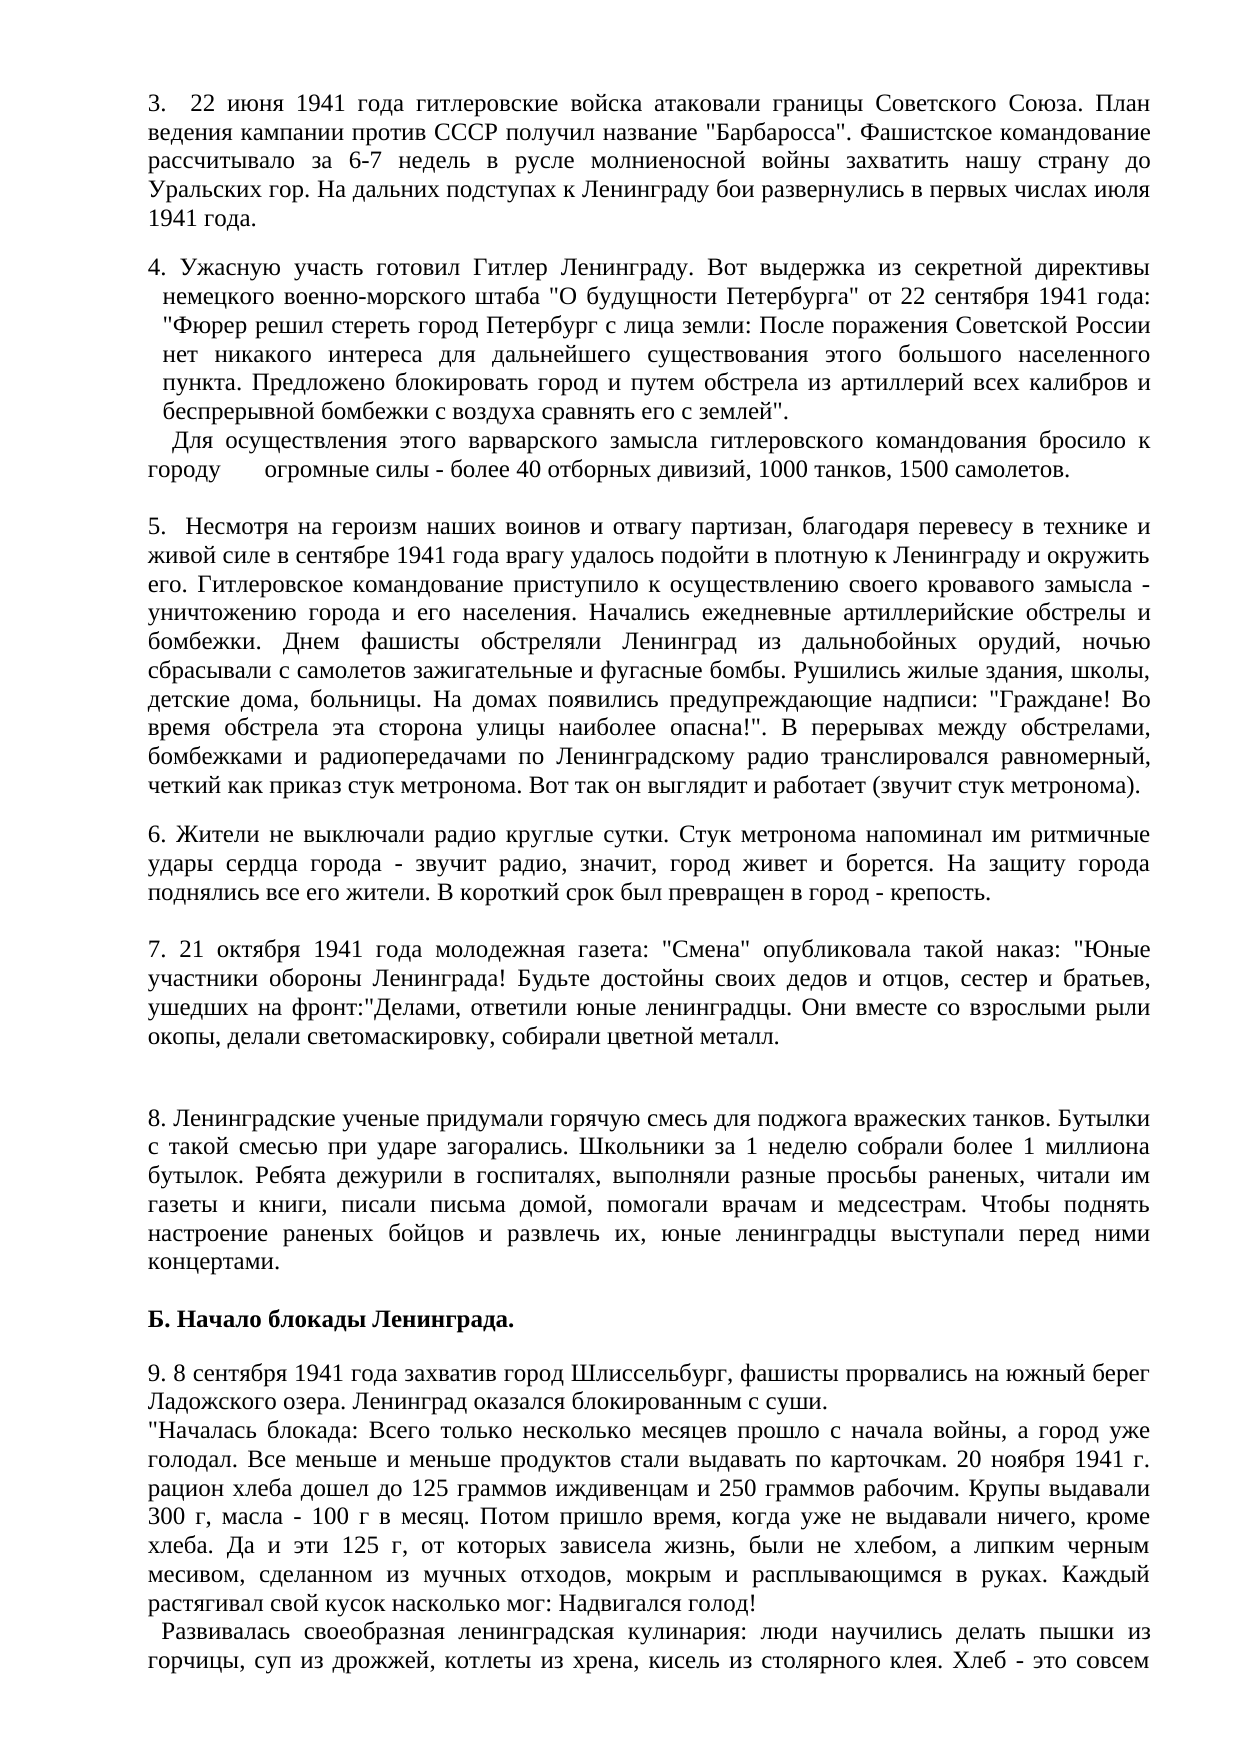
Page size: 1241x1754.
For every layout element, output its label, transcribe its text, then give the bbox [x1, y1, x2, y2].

text 8. Ленинградские ученые придумали горячую смесь для поджога вражеских танков. Бутылки с такой смесью при ударе загорались. Школьники за 1 неделю собрали более 1 миллиона бутылок. Ребята дежурили в госпиталях, выполняли разные просьбы раненых, читали им газеты и книги, писали письма домой, помогали врачам и медсестрам. Чтобы поднять настроение раненых бойцов и развлечь их, юные ленинградцы выступали перед ними концертами. [148, 1103, 1152, 1275]
text 6. Жители не выключали радио круглые сутки. Стук метронома напоминал им ритмичные удары сердца города - звучит радио, значит, город живет и борется. На защиту города поднялись все его жители. В короткий срок был превращен в город - крепость. [148, 819, 1152, 906]
text 9. 8 сентября 1941 года захватив город Шлиссельбург, фашисты прорвались на южный берег Ладожского озера. Ленинград оказался блокированным с суши. [148, 1358, 1152, 1415]
text Для осуществления этого варварского замысла гитлеровского командования бросило к городу огромные силы - более 40 отборных дивизий, 1000 танков, 1500 самолетов. [148, 425, 1152, 482]
text "Началась блокада: Всего только несколько месяцев прошло с начала войны, а город уже голодал. Все меньше и меньше продуктов стали выдавать по карточкам. 20 ноября 1941 г. рацион хлеба дошел до 125 граммов иждивенцам и 250 граммов рабочим. Крупы выдавали 300 г, масла - 100 г в месяц. Потом пришло время, когда уже не выдавали ничего, кроме хлеба. Да и эти 125 г, от которых зависела жизнь, были не хлебом, а липким черным месивом, сделанном из мучных отходов, мокрым и расплывающимся в руках. Каждый растягивал свой кусок насколько мог: Надвигался голод! [148, 1415, 1152, 1616]
list 4. Ужасную участь готовил Гитлер Ленинграду. Вот выдержка из секретной директивы немецкого военно-морского штаба "О будущности Петербурга" от 22 сентября 1941 года: "Фюрер решил стереть город Петербург с лица земли: После поражения Советской России нет никакого интереса для дальнейшего существования этого большого населенного пункта. Предложено блокировать город и путем обстрела из артиллерий всех калибров и беспрерывной бомбежки с воздуха сравнять его с землей". [148, 252, 1152, 425]
text Б. Начало блокады Ленинграда. [148, 1304, 1152, 1333]
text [148, 1616, 1152, 1674]
text 5. Несмотря на героизм наших воинов и отвагу партизан, благодаря перевесу в технике и живой силе в сентябре 1941 года врагу удалось подойти в плотную к Ленинграду и окружить его. Гитлеровское командование приступило к осуществлению своего кровавого замысла - уничтожению города и его населения. Начались ежедневные артиллерийские обстрелы и бомбежки. Днем фашисты обстреляли Ленинград из дальнобойных орудий, ночью сбрасывали с самолетов зажигательные и фугасные бомбы. Рушились жилые здания, школы, детские дома, больницы. На домах появились предупреждающие надписи: "Граждане! Во время обстрела эта сторона улицы наиболее опасна!". В перерывах между обстрелами, бомбежками и радиопередачами по Ленинградскому радио транслировался равномерный, четкий как приказ стук метронома. Вот так он выглядит и работает (звучит стук метронома). [148, 511, 1152, 799]
list 7. 21 октября 1941 года молодежная газета: "Смена" опубликовала такой наказ: "Юные участники обороны Ленинграда! Будьте достойны своих дедов и отцов, сестер и братьев, ушедших на фронт:"Делами, ответили юные ленинградцы. Они вместе со взрослыми рыли окопы, делали светомаскировку, собирали цветной металл. [148, 934, 1152, 1049]
text 3. 22 июня 1941 года гитлеровские войска атаковали границы Советского Союза. План ведения кампании против СССР получил название "Барбаросса". Фашистское командование рассчитывало за 6-7 недель в русле молниеносной войны захватить нашу страну до Уральских гор. На дальних подступах к Ленинграду бои развернулись в первых числах июля 1941 года. [148, 88, 1152, 232]
